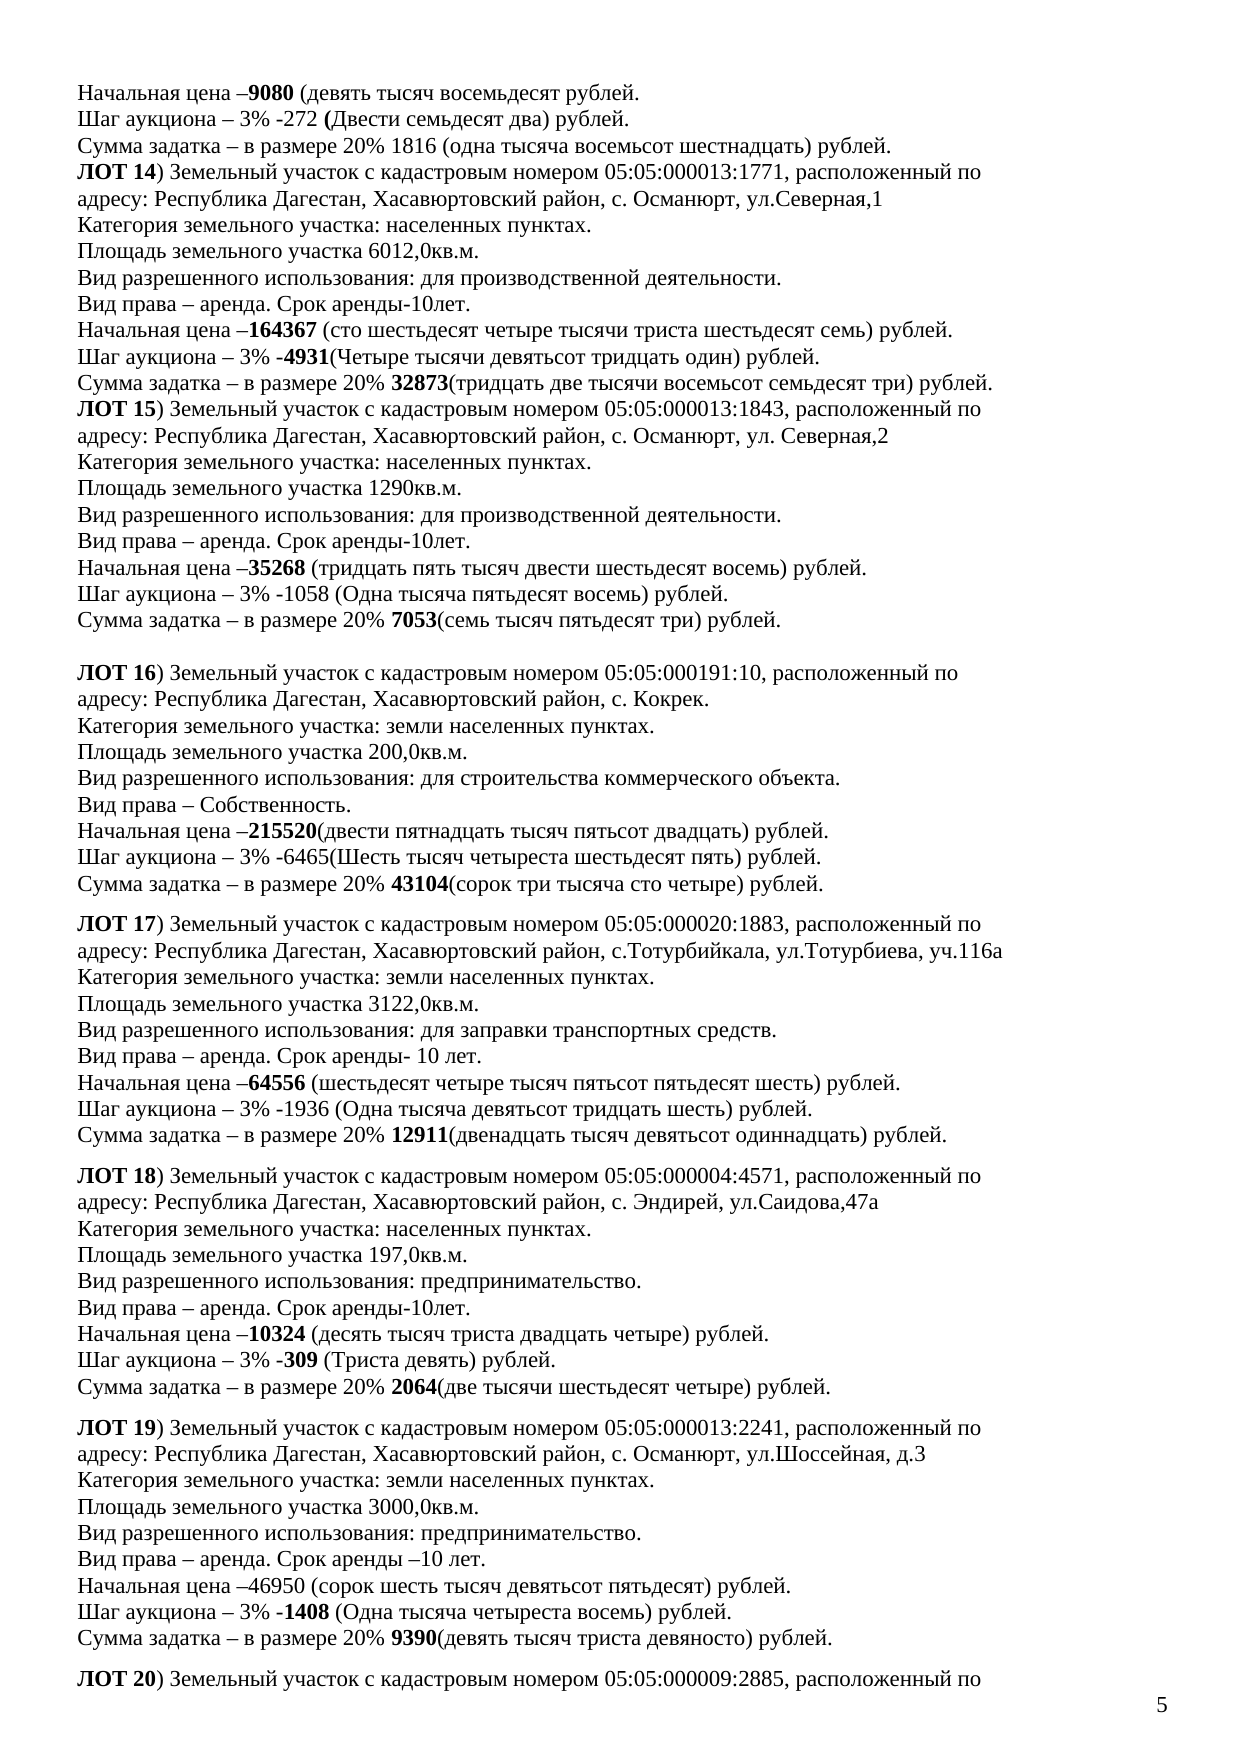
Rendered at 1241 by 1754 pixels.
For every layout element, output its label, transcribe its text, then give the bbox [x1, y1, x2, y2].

text Начальная цена –35268 (тридцать пять тысяч двести шестьдесят восемь) рублей. [77, 553, 1240, 580]
text Категория земельного участка: населенных пунктах. [77, 448, 1240, 474]
text Шаг аукциона – 3% -1936 (Одна тысяча девятьсот тридцать шесть) рублей. [77, 1095, 1240, 1121]
text Площадь земельного участка 3000,0кв.м. [77, 1493, 1240, 1519]
text ЛОТ 17) Земельный участок с кадастровым номером 05:05:000020:1883, расположенный по [77, 911, 1240, 937]
text Шаг аукциона – 3% -1408 (Одна тысяча четыреста восемь) рублей. [77, 1598, 1240, 1624]
text Вид разрешенного использования: для производственной деятельности. [77, 264, 1240, 290]
text ЛОТ 18) Земельный участок с кадастровым номером 05:05:000004:4571, расположенный по [77, 1162, 1240, 1188]
text Начальная цена –46950 (сорок шесть тысяч девятьсот пятьдесят) рублей. [77, 1572, 1240, 1598]
text ЛОТ 14) Земельный участок с кадастровым номером 05:05:000013:1771, расположенный по [77, 158, 1240, 184]
text Вид права – аренда. Срок аренды-10лет. [77, 1294, 1240, 1320]
text адресу: Республика Дагестан, Хасавюртовский район, с. Османюрт, ул. Северная,2 [77, 422, 1240, 448]
text Вид права – аренда. Срок аренды –10 лет. [77, 1545, 1240, 1572]
text ЛОТ 15) Земельный участок с кадастровым номером 05:05:000013:1843, расположенный по [77, 395, 1240, 422]
text Вид права – аренда. Срок аренды-10лет. [77, 290, 1240, 316]
text Площадь земельного участка 197,0кв.м. [77, 1241, 1240, 1267]
text Площадь земельного участка 3122,0кв.м. [77, 989, 1240, 1016]
text Вид права – Собственность. [77, 791, 1240, 817]
text Вид разрешенного использования: для заправки транспортных средств. [77, 1016, 1240, 1042]
text адресу: Республика Дагестан, Хасавюртовский район, с. Кокрек. [77, 685, 1240, 712]
text адресу: Республика Дагестан, Хасавюртовский район, с.Тотурбийкала, ул.Тотурбиева, уч.116а [77, 937, 1240, 963]
text Площадь земельного участка 1290кв.м. [77, 474, 1240, 501]
text Вид разрешенного использования: для строительства коммерческого объекта. [77, 764, 1240, 791]
text Шаг аукциона – 3% -1058 (Одна тысяча пятьдесят восемь) рублей. [77, 580, 1240, 606]
text Сумма задатка – в размере 20% 9390(девять тысяч триста девяносто) рублей. [77, 1624, 1240, 1651]
text Категория земельного участка: населенных пунктах. [77, 1215, 1240, 1241]
text ЛОТ 20) Земельный участок с кадастровым номером 05:05:000009:2885, расположенный по [77, 1665, 1240, 1692]
text Сумма задатка – в размере 20% 1816 (одна тысяча восемьсот шестнадцать) рублей. [77, 132, 1240, 158]
text Начальная цена –9080 (девять тысяч восемьдесят рублей. [77, 79, 1240, 106]
text Площадь земельного участка 6012,0кв.м. [77, 237, 1240, 264]
text Категория земельного участка: земли населенных пунктах. [77, 963, 1240, 989]
text Площадь земельного участка 200,0кв.м. [77, 738, 1240, 764]
text адресу: Республика Дагестан, Хасавюртовский район, с. Эндирей, ул.Саидова,47а [77, 1188, 1240, 1215]
text Вид права – аренда. Срок аренды-10лет. [77, 527, 1240, 553]
text Шаг аукциона – 3% -6465(Шесть тысяч четыреста шестьдесят пять) рублей. [77, 843, 1240, 870]
text Категория земельного участка: земли населенных пунктах. [77, 1466, 1240, 1493]
text Начальная цена –164367 (сто шестьдесят четыре тысячи триста шестьдесят семь) рублей. [77, 316, 1240, 343]
text Категория земельного участка: населенных пунктах. [77, 211, 1240, 237]
text Шаг аукциона – 3% -272 (Двести семьдесят два) рублей. [77, 106, 1240, 132]
text Вид разрешенного использования: предпринимательство. [77, 1267, 1240, 1294]
text ЛОТ 16) Земельный участок с кадастровым номером 05:05:000191:10, расположенный по [77, 659, 1240, 685]
text Сумма задатка – в размере 20% 43104(сорок три тысяча сто четыре) рублей. [77, 870, 1240, 896]
text Сумма задатка – в размере 20% 12911(двенадцать тысяч девятьсот одиннадцать) рублей. [77, 1121, 1240, 1148]
text Вид разрешенного использования: для производственной деятельности. [77, 501, 1240, 527]
text Начальная цена –10324 (десять тысяч триста двадцать четыре) рублей. [77, 1320, 1240, 1347]
text Вид права – аренда. Срок аренды- 10 лет. [77, 1042, 1240, 1069]
text адресу: Республика Дагестан, Хасавюртовский район, с. Османюрт, ул.Северная,1 [77, 184, 1240, 211]
text адресу: Республика Дагестан, Хасавюртовский район, с. Османюрт, ул.Шоссейная, д.3 [77, 1440, 1240, 1466]
text ЛОТ 19) Земельный участок с кадастровым номером 05:05:000013:2241, расположенный по [77, 1414, 1240, 1440]
text Вид разрешенного использования: предпринимательство. [77, 1519, 1240, 1545]
text Сумма задатка – в размере 20% 32873(тридцать две тысячи восемьсот семьдесят три) рублей. [77, 369, 1240, 395]
text Начальная цена –215520(двести пятнадцать тысяч пятьсот двадцать) рублей. [77, 817, 1240, 843]
text Шаг аукциона – 3% -4931(Четыре тысячи девятьсот тридцать один) рублей. [77, 343, 1240, 369]
text Категория земельного участка: земли населенных пунктах. [77, 712, 1240, 738]
text Сумма задатка – в размере 20% 7053(семь тысяч пятьдесят три) рублей. [77, 606, 1240, 633]
text Шаг аукциона – 3% -309 (Триста девять) рублей. [77, 1347, 1240, 1373]
text Начальная цена –64556 (шестьдесят четыре тысяч пятьсот пятьдесят шесть) рублей. [77, 1069, 1240, 1095]
text Сумма задатка – в размере 20% 2064(две тысячи шестьдесят четыре) рублей. [77, 1373, 1240, 1399]
